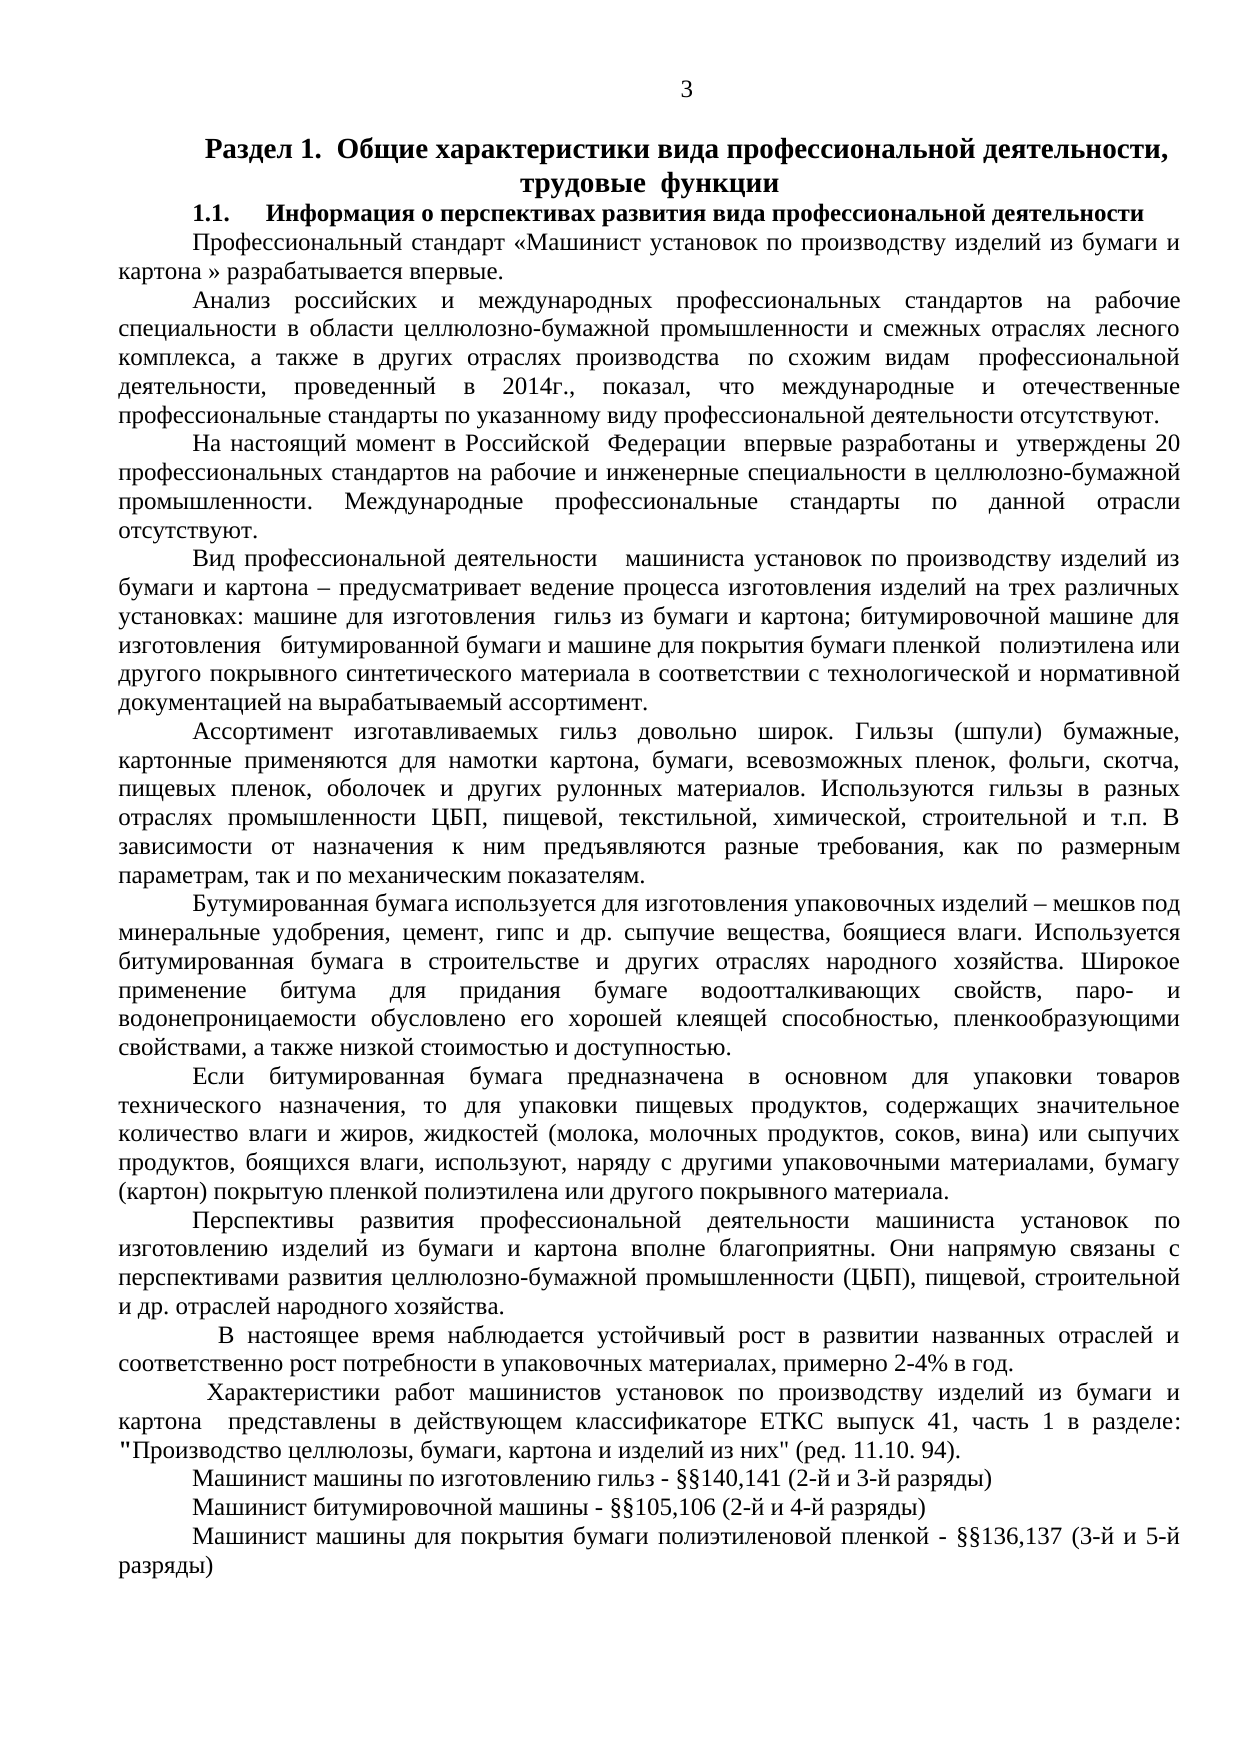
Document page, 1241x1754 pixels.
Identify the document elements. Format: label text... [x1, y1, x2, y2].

text Машинист битумировочной машины - §§105,106 (2-й и 4-й разряды) [118, 1492, 1181, 1521]
text Анализ российских и международных профессиональных стандартов на рабочие специальности в области целлюлозно-бумажной промышленности и смежных отраслях лесного комплекса, а также в других отраслях производства по схожим видам профессиональной деятельности, проведенный в 2014г., показал, что международные и отечественные профессиональные стандарты по указанному виду профессиональной деятельности отсутствуют. [118, 285, 1181, 428]
text Бутумированная бумага используется для изготовления упаковочных изделий – мешков под минеральные удобрения, цемент, гипс и др. сыпучие вещества, боящиеся влаги. Используется битумированная бумага в строительстве и других отраслях народного хозяйства. Широкое применение битума для придания бумаге водоотталкивающих свойств, паро- и водонепроницаемости обусловлено его хорошей клеящей способностью, пленкообразующими свойствами, а также низкой стоимостью и доступностью. [118, 888, 1181, 1061]
text Вид профессиональной деятельности машиниста установок по производству изделий из бумаги и картона – предусматривает ведение процесса изготовления изделий на трех различных установках: машине для изготовления гильз из бумаги и картона; битумировочной машине для изготовления битумированной бумаги и машине для покрытия бумаги пленкой полиэтилена или другого покрывного синтетического материала в соответствии с технологической и нормативной документацией на вырабатываемый ассортимент. [118, 543, 1181, 716]
list Профессиональный стандарт «Машинист установок по производству изделий из бумаги и картона » разрабатывается впервые. [118, 227, 1181, 285]
text Ассортимент изготавливаемых гильз довольно широк. Гильзы (шпули) бумажные, картонные применяются для намотки картона, бумаги, всевозможных пленок, фольги, скотча, пищевых пленок, оболочек и других рулонных материалов. Используются гильзы в разных отраслях промышленности ЦБП, пищевой, текстильной, химической, строительной и т.п. В зависимости от назначения к ним предъявляются разные требования, как по размерным параметрам, так и по механическим показателям. [118, 716, 1181, 888]
text Перспективы развития профессиональной деятельности машиниста установок по изготовлению изделий из бумаги и картона вполне благоприятны. Они напрямую связаны с перспективами развития целлюлозно-бумажной промышленности (ЦБП), пищевой, строительной и др. отраслей народного хозяйства. [118, 1205, 1181, 1320]
text Машинист машины по изготовлению гильз - §§140,141 (2-й и 3-й разряды) [118, 1463, 1181, 1492]
text Если битумированная бумага предназначена в основном для упаковки товаров технического назначения, то для упаковки пищевых продуктов, содержащих значительное количество влаги и жиров, жидкостей (молока, молочных продуктов, соков, вина) или сыпучих продуктов, боящихся влаги, используют, наряду с другими упаковочными материалами, бумагу (картон) покрытую пленкой полиэтилена или другого покрывного материала. [118, 1061, 1181, 1205]
text Машинист машины для покрытия бумаги полиэтиленовой пленкой - §§136,137 (3-й и 5-й разряды) [118, 1521, 1181, 1578]
list На настоящий момент в Российской Федерации впервые разработаны и утверждены 20 профессиональных стандартов на рабочие и инженерные специальности в целлюлозно-бумажной промышленности. Международные профессиональные стандарты по данной отрасли отсутствуют. [118, 428, 1181, 543]
text Характеристики работ машинистов установок по производству изделий из бумаги и картона представлены в действующем классификаторе ЕТКС выпуск 41, часть 1 в разделе: "Производство целлюлозы, бумаги, картона и изделий из них" (ред. 11.10. 94). [118, 1377, 1181, 1463]
list Информация о перспективах развития вида профессиональной деятельности [118, 198, 1181, 227]
subtitle Раздел 1. Общие характеристики вида профессиональной деятельности, трудовые функции [118, 131, 1181, 198]
text В настоящее время наблюдается устойчивый рост в развитии названных отраслей и соответственно рост потребности в упаковочных материалах, примерно 2-4% в год. [118, 1320, 1181, 1377]
